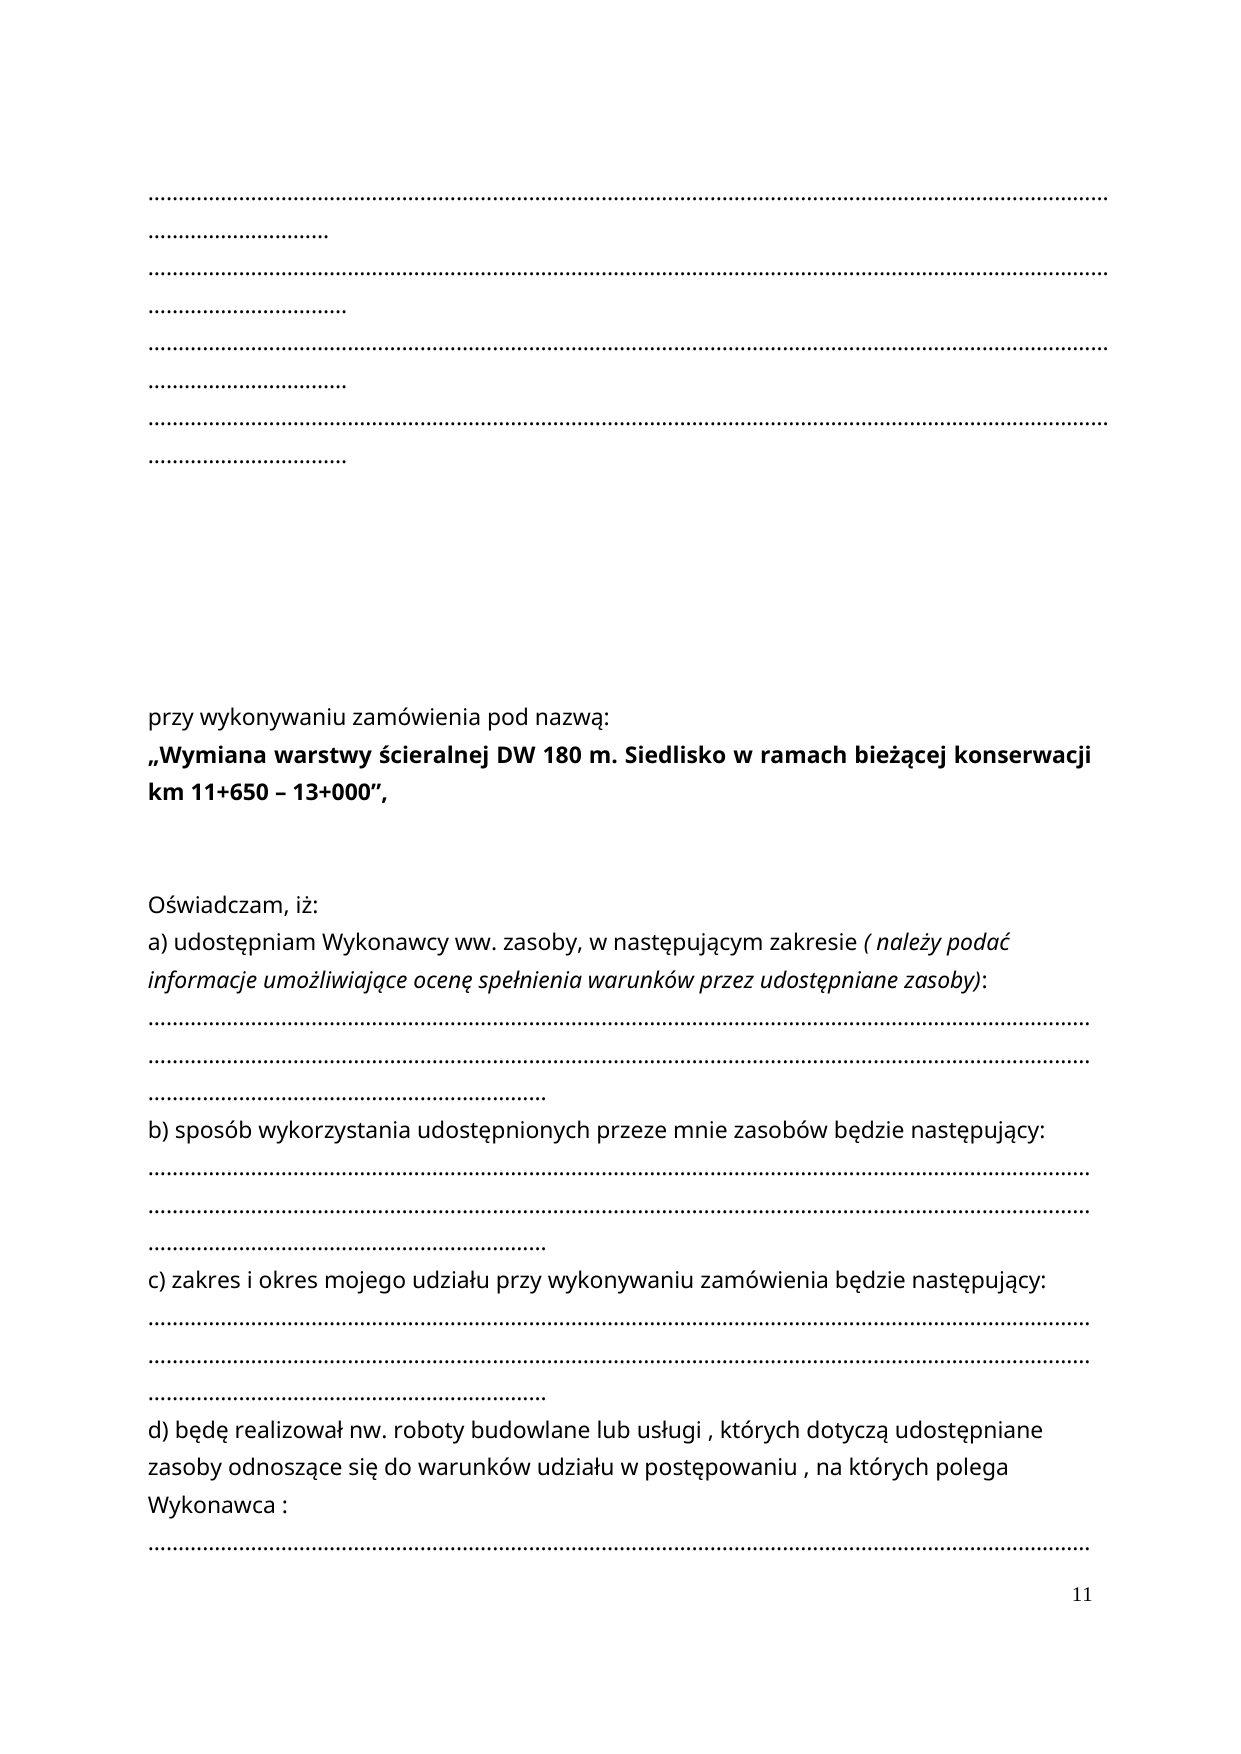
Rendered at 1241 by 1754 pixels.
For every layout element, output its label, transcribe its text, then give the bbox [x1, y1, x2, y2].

text ………………………………………………………………………………………………………………………………………………………………………… [148, 326, 1122, 395]
text Oświadczam, iż: [148, 889, 1092, 920]
text a) udostępniam Wykonawcy ww. zasoby, w następującym zakresie ( należy podać informacje umożliwiające ocenę spełnienia warunków przez udostępniane zasoby): ……………………………………………………………………………………………………………………………………………………………………………………………………………………………………………………………………………………………………………………………………………… [148, 926, 1092, 1108]
text ………………………………………………………………………………………………………………………………………………………………………… [148, 401, 1122, 470]
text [148, 1414, 1092, 1558]
text przy wykonywaniu zamówienia pod nazwą: [148, 701, 1092, 733]
text ……………………………………………………………………………………………………………………………………………………………………………………………………………………………………………………………………………………………………………………………………………… [148, 1151, 1092, 1258]
text b) sposób wykorzystania udostępnionych przeze mnie zasobów będzie następujący: [148, 1114, 1092, 1145]
text ………………………………………………………………………………………………………………………………………………………………………… [148, 251, 1122, 320]
text „Wymiana warstwy ścieralnej DW 180 m. Siedlisko w ramach bieżącej konserwacji km 11+650 – 13+000”, [148, 739, 1092, 808]
text c) zakres i okres mojego udziału przy wykonywaniu zamówienia będzie następujący: [148, 1264, 1092, 1295]
text ……………………………………………………………………………………………………………………………………………………………………… [148, 176, 1122, 245]
text ……………………………………………………………………………………………………………………………………………………………………………………………………………………………………………………………………………………………………………………………………………… [148, 1301, 1092, 1408]
